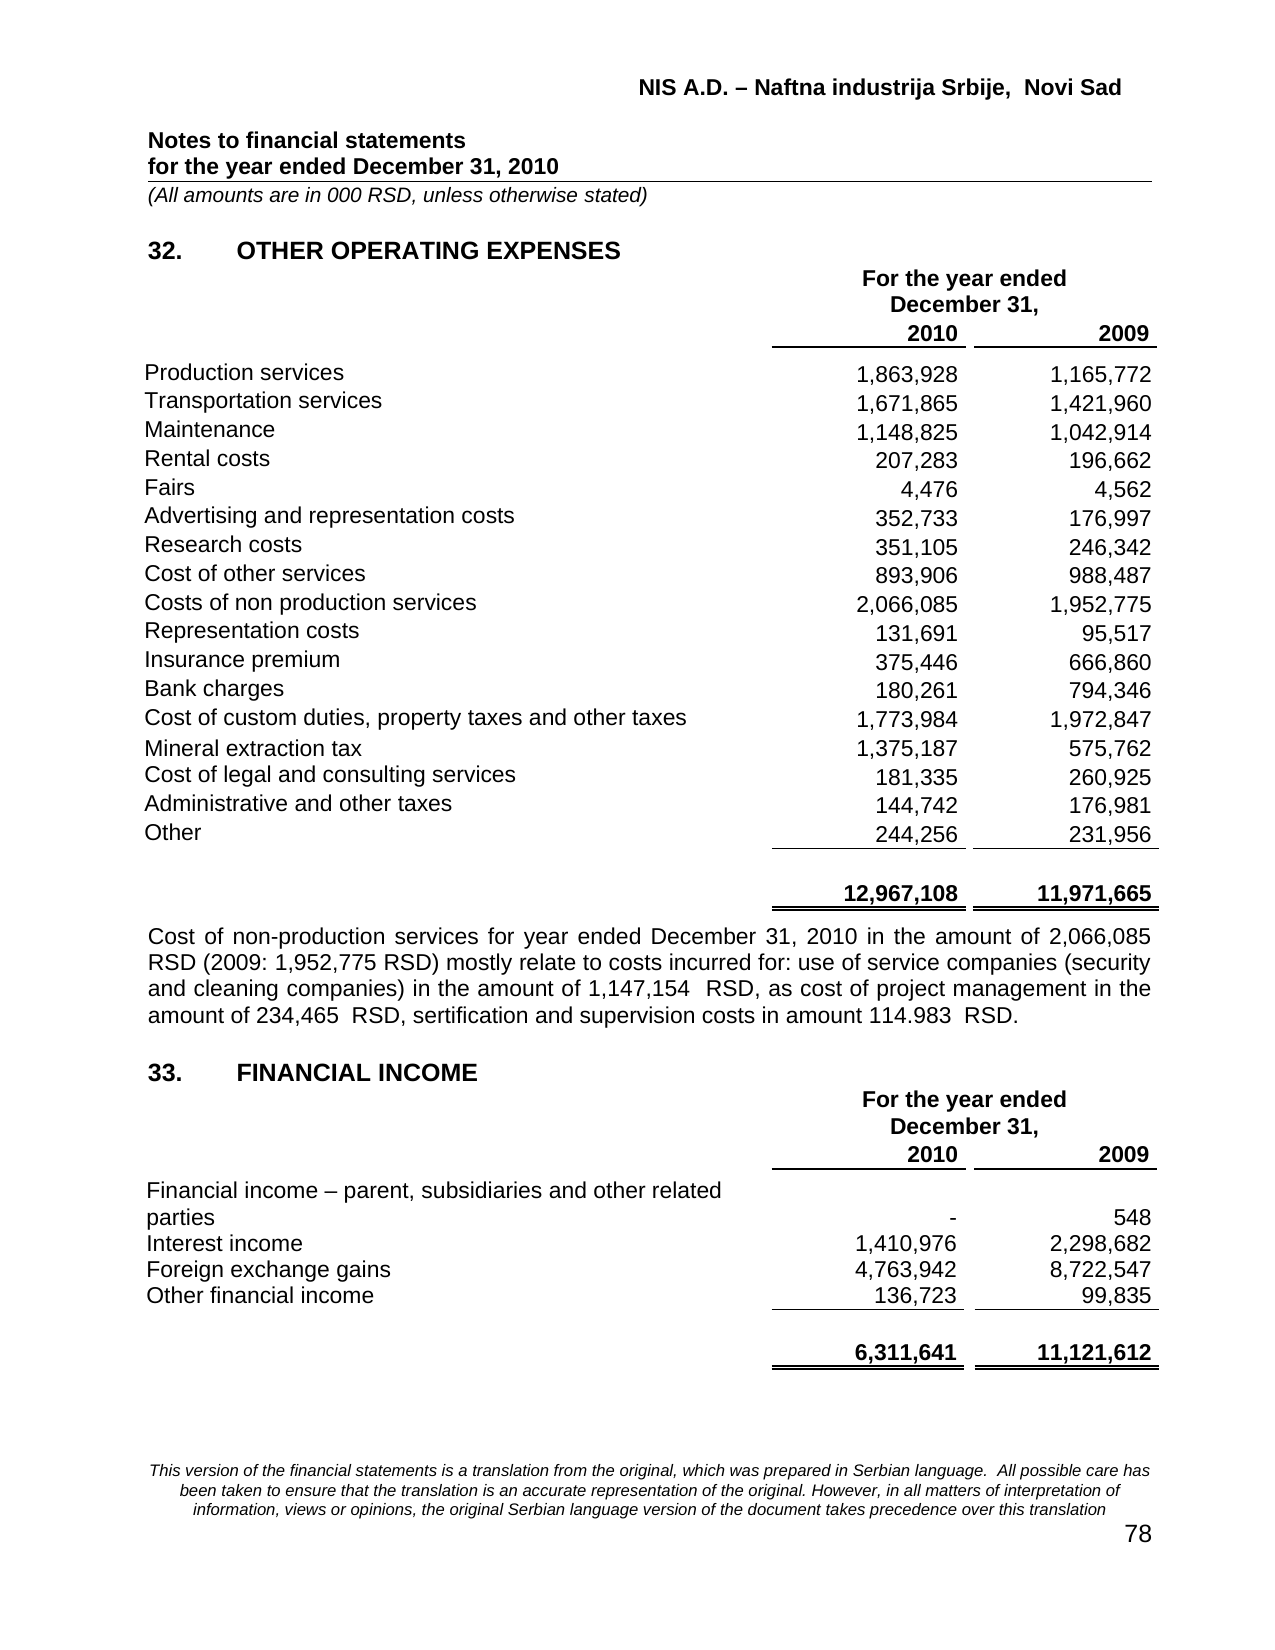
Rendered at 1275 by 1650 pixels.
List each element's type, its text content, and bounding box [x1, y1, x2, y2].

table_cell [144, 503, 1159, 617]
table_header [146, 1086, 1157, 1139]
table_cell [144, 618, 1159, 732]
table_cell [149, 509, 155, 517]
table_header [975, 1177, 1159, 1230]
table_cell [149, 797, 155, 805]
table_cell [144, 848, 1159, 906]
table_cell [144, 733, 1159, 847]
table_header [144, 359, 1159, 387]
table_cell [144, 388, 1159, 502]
list FINANCIAL INCOME [148, 1058, 1152, 1086]
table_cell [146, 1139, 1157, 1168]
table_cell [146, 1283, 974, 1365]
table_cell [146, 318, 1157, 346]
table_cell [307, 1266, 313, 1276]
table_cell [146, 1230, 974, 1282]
list OTHER OPERATING EXPENSES [148, 236, 1152, 265]
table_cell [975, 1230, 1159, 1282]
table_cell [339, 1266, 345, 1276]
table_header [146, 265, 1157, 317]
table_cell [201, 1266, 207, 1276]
text Cost of non-production services for year ended December 31, 2010 in the amount of 2,066,085 RSD (2009: 1,952,775 RSD) mostly relate to costs incurred for: use of service companies (security and cleaning companies) in the amount of 1,147,154 RSD, as cost of project management in the amount of 234,465 RSD, sertification and supervision costs in amount 114.983 RSD. [148, 923, 1152, 1028]
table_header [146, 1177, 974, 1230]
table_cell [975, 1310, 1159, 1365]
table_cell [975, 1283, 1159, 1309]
